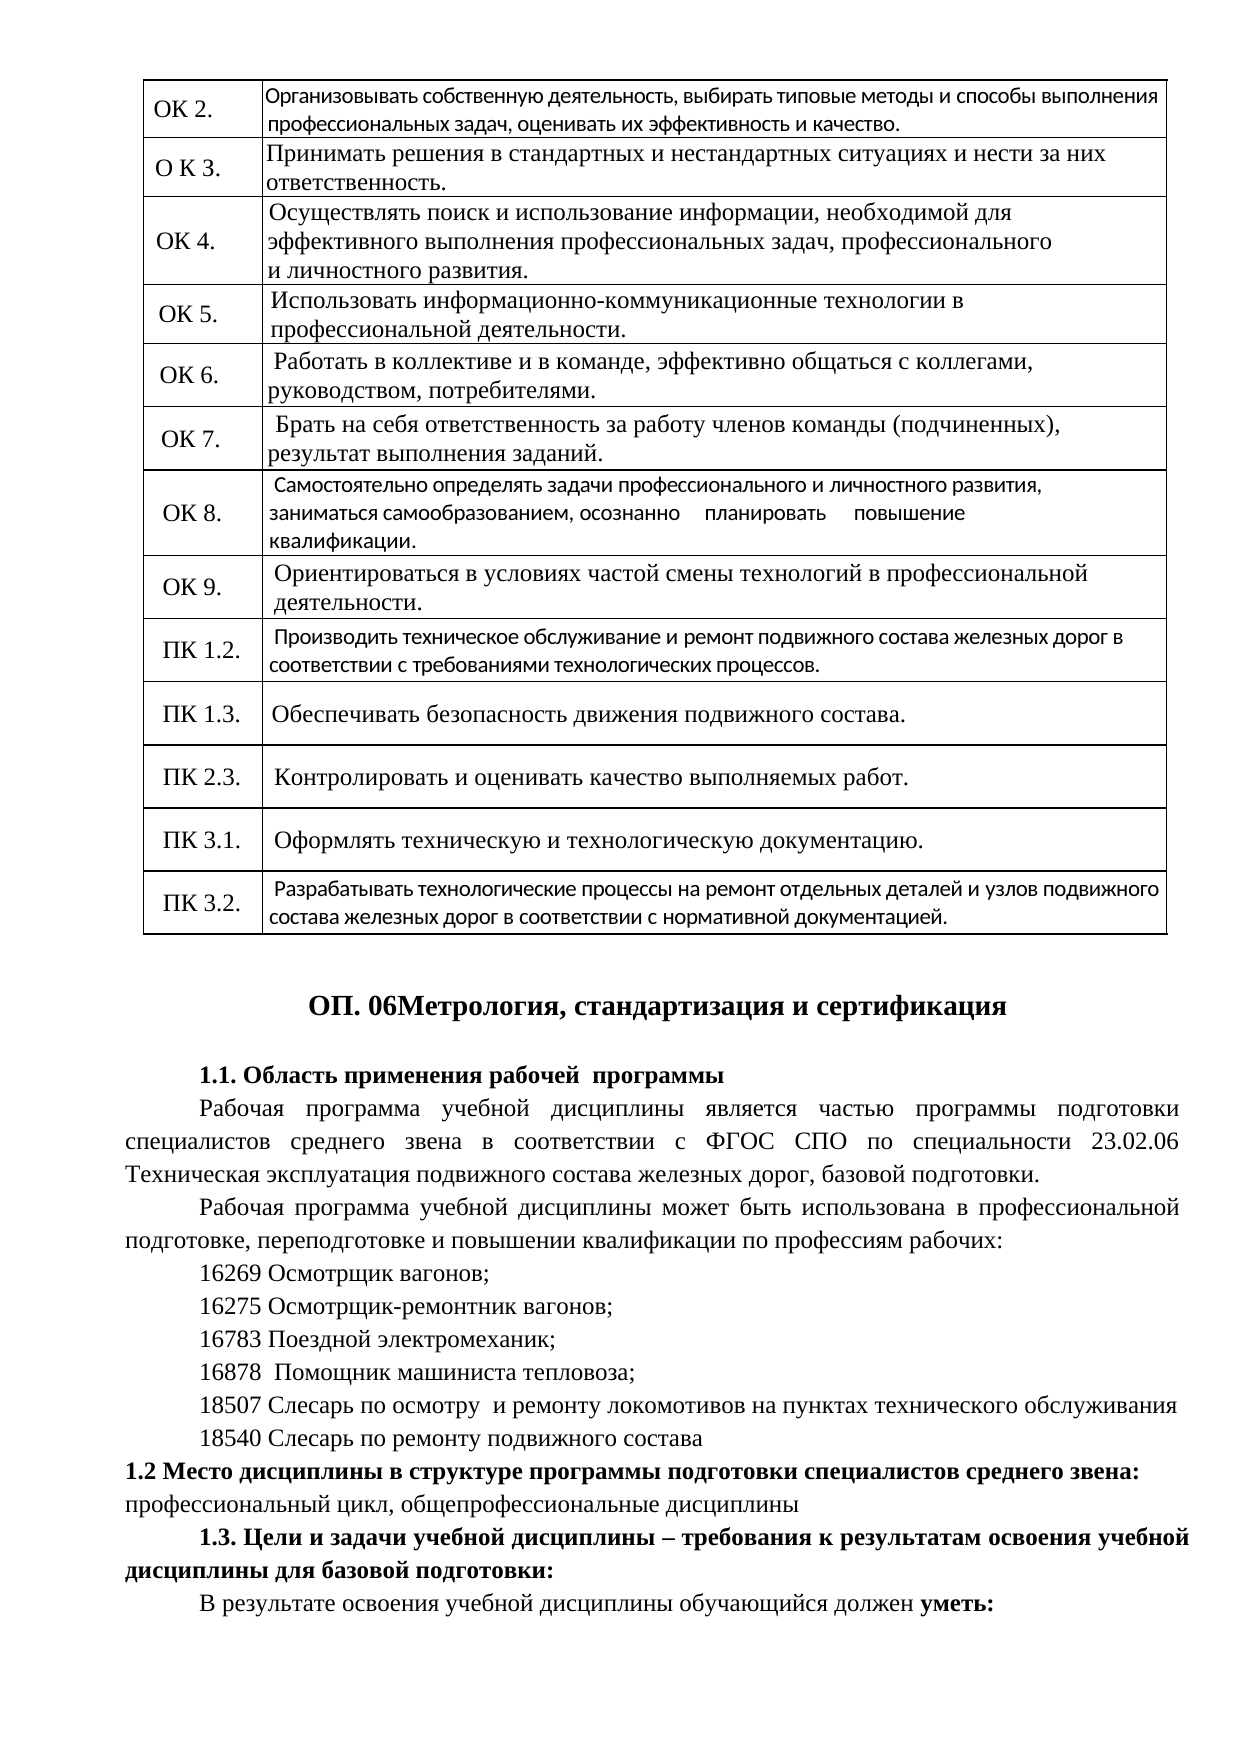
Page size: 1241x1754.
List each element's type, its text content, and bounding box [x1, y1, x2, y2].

text 16878 Помощник машиниста тепловоза; [125, 1357, 1180, 1386]
text ОП. 06Метрология, стандартизация и сертификация [125, 988, 1190, 1021]
text 16783 Поездной электромеханик; [125, 1324, 1180, 1353]
table_cell О К З. [144, 138, 262, 196]
table_cell Брать на себя ответственность за работу членов команды (подчиненных), результат выполнения заданий. [263, 407, 1166, 469]
table_cell ПК 3.1. [144, 809, 262, 870]
table_cell Разрабатывать технологические процессы на ремонт отдельных деталей и узлов подвижного состава железных дорог в соответствии с нормативной документацией. [263, 872, 1166, 933]
text Рабочая программа учебной дисциплины может быть использована в профессиональной подготовке, переподготовке и повышении квалификации по профессиям рабочих: [125, 1192, 1180, 1253]
table_cell ПК 1.2. [144, 619, 262, 681]
table_cell ОК 9. [144, 556, 262, 618]
table_cell Обеспечивать безопасность движения подвижного состава. [263, 682, 1166, 744]
table_cell Самостоятельно определять задачи профессионального и личностного развития, заниматься самообразованием, осознанно планировать повышение квалификации. [263, 471, 1166, 554]
text 16275 Осмотрщик-ремонтник вагонов; [125, 1291, 1180, 1319]
text Рабочая программа учебной дисциплины является частью программы подготовки специалистов среднего звена в соответствии с ФГОС СПО по специальности 23.02.06 Техническая эксплуатация подвижного состава железных дорог, базовой подготовки. [125, 1093, 1180, 1187]
text 1.3. Цели и задачи учебной дисциплины – требования к результатам освоения учебной дисциплины для базовой подготовки: [125, 1522, 1190, 1584]
text профессиональный цикл, общепрофессиональные дисциплины [125, 1489, 1180, 1518]
table_cell Ориентироваться в условиях частой смены технологий в профессиональной деятельности. [263, 556, 1166, 618]
table_cell ПК 1.3. [144, 682, 262, 744]
table_cell Работать в коллективе и в команде, эффективно общаться с коллегами, руководством, потребителями. [263, 344, 1166, 406]
text 1.2 Место дисциплины в структуре программы подготовки специалистов среднего звена: [125, 1456, 1209, 1485]
table_cell ОК 6. [144, 344, 262, 406]
text В результате освоения учебной дисциплины обучающийся должен уметь: [125, 1588, 1190, 1617]
table_cell ОК 5. [144, 285, 262, 343]
table_cell ПК 3.2. [144, 872, 262, 933]
table_cell ОК 7. [144, 407, 262, 469]
table_cell ОК 2. [144, 81, 262, 137]
table_cell ОК 4. [144, 197, 262, 284]
table_cell Принимать решения в стандартных и нестандартных ситуациях и нести за них ответственность. [263, 138, 1166, 196]
table_cell ПК 2.3. [144, 746, 262, 807]
text 18540 Слесарь по ремонту подвижного состава [125, 1423, 1180, 1452]
table_cell Организовывать собственную деятельность, выбирать типовые методы и способы выполнения профессиональных задач, оценивать их эффективность и качество. [263, 81, 1166, 137]
text 18507 Слесарь по осмотру и ремонту локомотивов на пунктах технического обслуживания [125, 1390, 1180, 1419]
table_cell Контролировать и оценивать качество выполняемых работ. [263, 746, 1166, 807]
text 16269 Осмотрщик вагонов; [125, 1258, 1180, 1287]
table_cell Использовать информационно-коммуникационные технологии в профессиональной деятельности. [263, 285, 1166, 343]
table_cell ОК 8. [144, 471, 262, 554]
table_cell Осуществлять поиск и использование информации, необходимой для эффективного выполнения профессиональных задач, профессионального и личностного развития. [263, 197, 1166, 284]
text 1.1. Область применения рабочей программы [125, 1060, 1209, 1088]
table_cell Оформлять техническую и технологическую документацию. [263, 809, 1166, 870]
table_cell Производить техническое обслуживание и ремонт подвижного состава железных дорог в соответствии с требованиями технологических процессов. [263, 619, 1166, 681]
